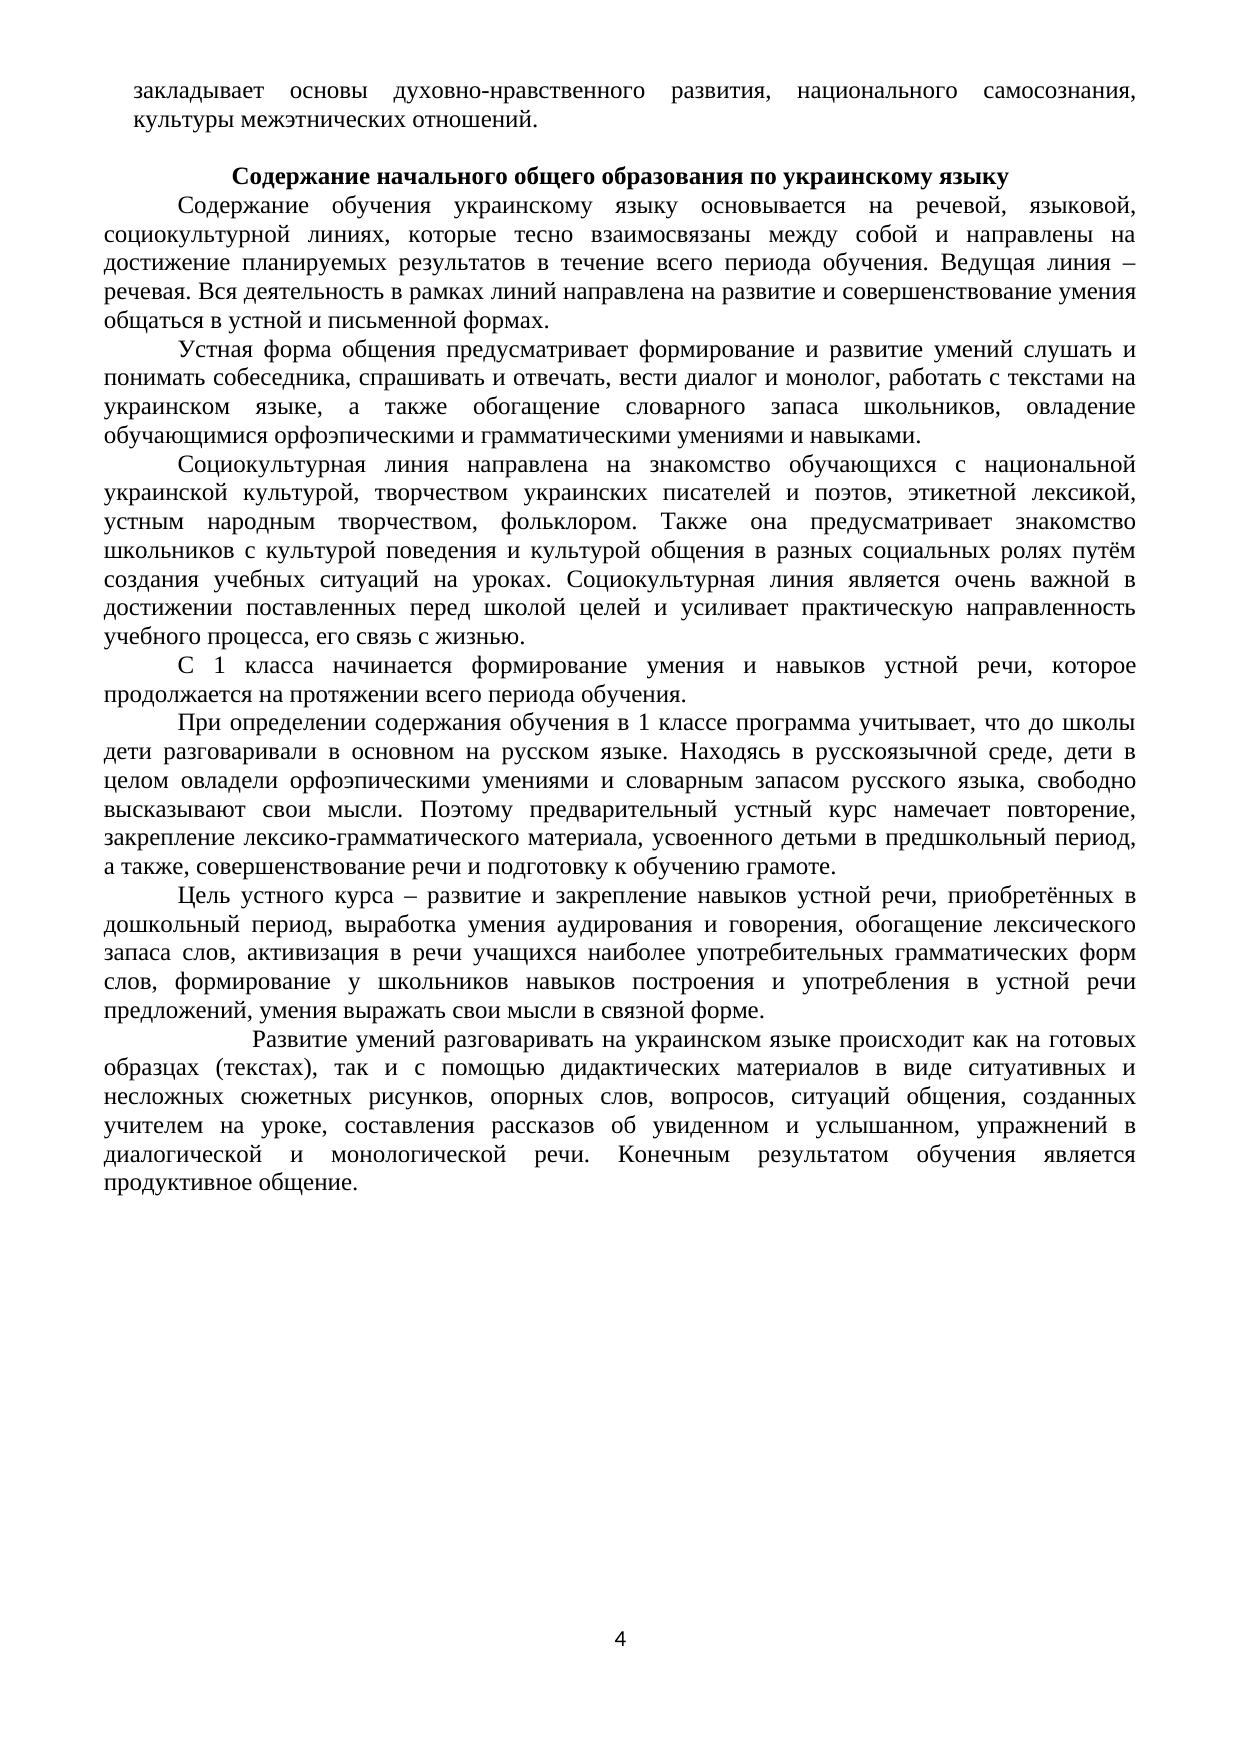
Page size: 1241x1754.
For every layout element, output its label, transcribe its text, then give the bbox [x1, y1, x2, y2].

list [133, 75, 1137, 132]
text При определении содержания обучения в 1 классе программа учитывает, что до школы дети разговаривали в основном на русском языке. Находясь в русскоязычной среде, дети в целом овладели орфоэпическими умениями и словарным запасом русского языка, свободно высказывают свои мысли. Поэтому предварительный устный курс намечает повторение, закрепление лексико-грамматического материала, усвоенного детьми в предшкольный период, а также, совершенствование речи и подготовку к обучению грамоте. [103, 707, 1137, 880]
text Устная форма общения предусматривает формирование и развитие умений слушать и понимать собеседника, спрашивать и отвечать, вести диалог и монолог, работать с текстами на украинском языке, а также обогащение словарного запаса школьников, овладение обучающимися орфоэпическими и грамматическими умениями и навыками. [103, 334, 1137, 449]
text Содержание обучения украинскому языку основывается на речевой, языковой, социокультурной линиях, которые тесно взаимосвязаны между собой и направлены на достижение планируемых результатов в течение всего периода обучения. Ведущая линия – речевая. Вся деятельность в рамках линий направлена на развитие и совершенствование умения общаться в устной и письменной формах. [103, 190, 1137, 334]
text Содержание начального общего образования по украинскому языку [103, 161, 1137, 190]
text Развитие умений разговаривать на украинском языке происходит как на готовых образцах (текстах), так и с помощью дидактических материалов в виде ситуативных и несложных сюжетных рисунков, опорных слов, вопросов, ситуаций общения, созданных учителем на уроке, составления рассказов об увиденном и услышанном, упражнений в диалогической и монологической речи. Конечным результатом обучения является продуктивное общение. [103, 1024, 1137, 1196]
text Цель устного курса – развитие и закрепление навыков устной речи, приобретённых в дошкольный период, выработка умения аудирования и говорения, обогащение лексического запаса слов, активизация в речи учащихся наиболее употребительных грамматических форм слов, формирование у школьников навыков построения и употребления в устной речи предложений, умения выражать свои мысли в связной форме. [103, 880, 1137, 1024]
text С 1 класса начинается формирование умения и навыков устной речи, которое продолжается на протяжении всего периода обучения. [103, 650, 1137, 707]
text Социокультурная линия направлена на знакомство обучающихся с национальной украинской культурой, творчеством украинских писателей и поэтов, этикетной лексикой, устным народным творчеством, фольклором. Также она предусматривает знакомство школьников с культурой поведения и культурой общения в разных социальных ролях путём создания учебных ситуаций на уроках. Социокультурная линия является очень важной в достижении поставленных перед школой целей и усиливает практическую направленность учебного процесса, его связь с жизнью. [103, 449, 1137, 650]
